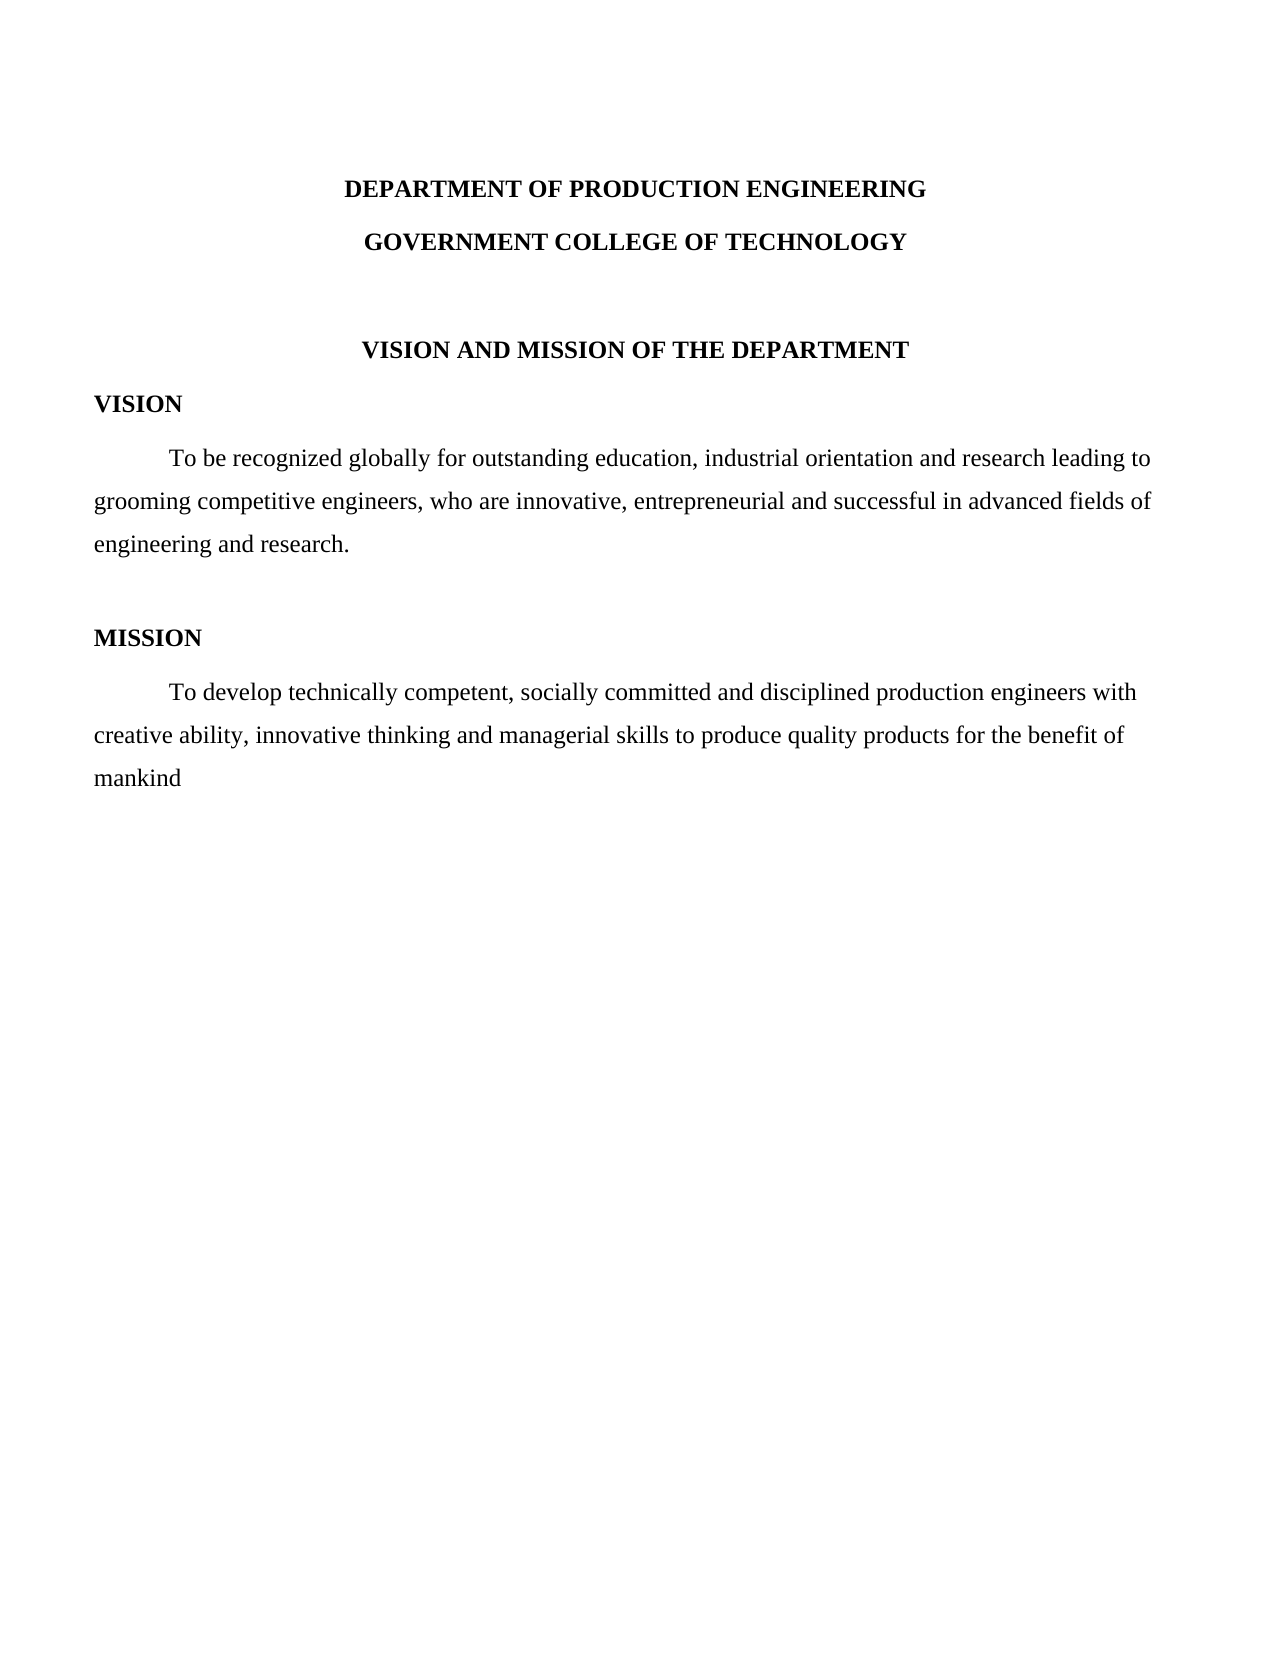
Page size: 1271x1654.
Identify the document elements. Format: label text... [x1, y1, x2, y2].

text MISSION [94, 623, 1177, 651]
text GOVERNMENT COLLEGE OF TECHNOLOGY [94, 227, 1177, 256]
text DEPARTMENT OF PRODUCTION ENGINEERING [94, 174, 1177, 202]
text VISION AND MISSION OF THE DEPARTMENT [94, 335, 1177, 364]
text To be recognized globally for outstanding education, industrial orientation and research leading to grooming competitive engineers, who are innovative, entrepreneurial and successful in advanced fields of engineering and research. [94, 443, 1177, 558]
text To develop technically competent, socially committed and disciplined production engineers with creative ability, innovative thinking and managerial skills to produce quality products for the benefit of mankind [94, 677, 1177, 792]
text VISION [94, 389, 1177, 418]
